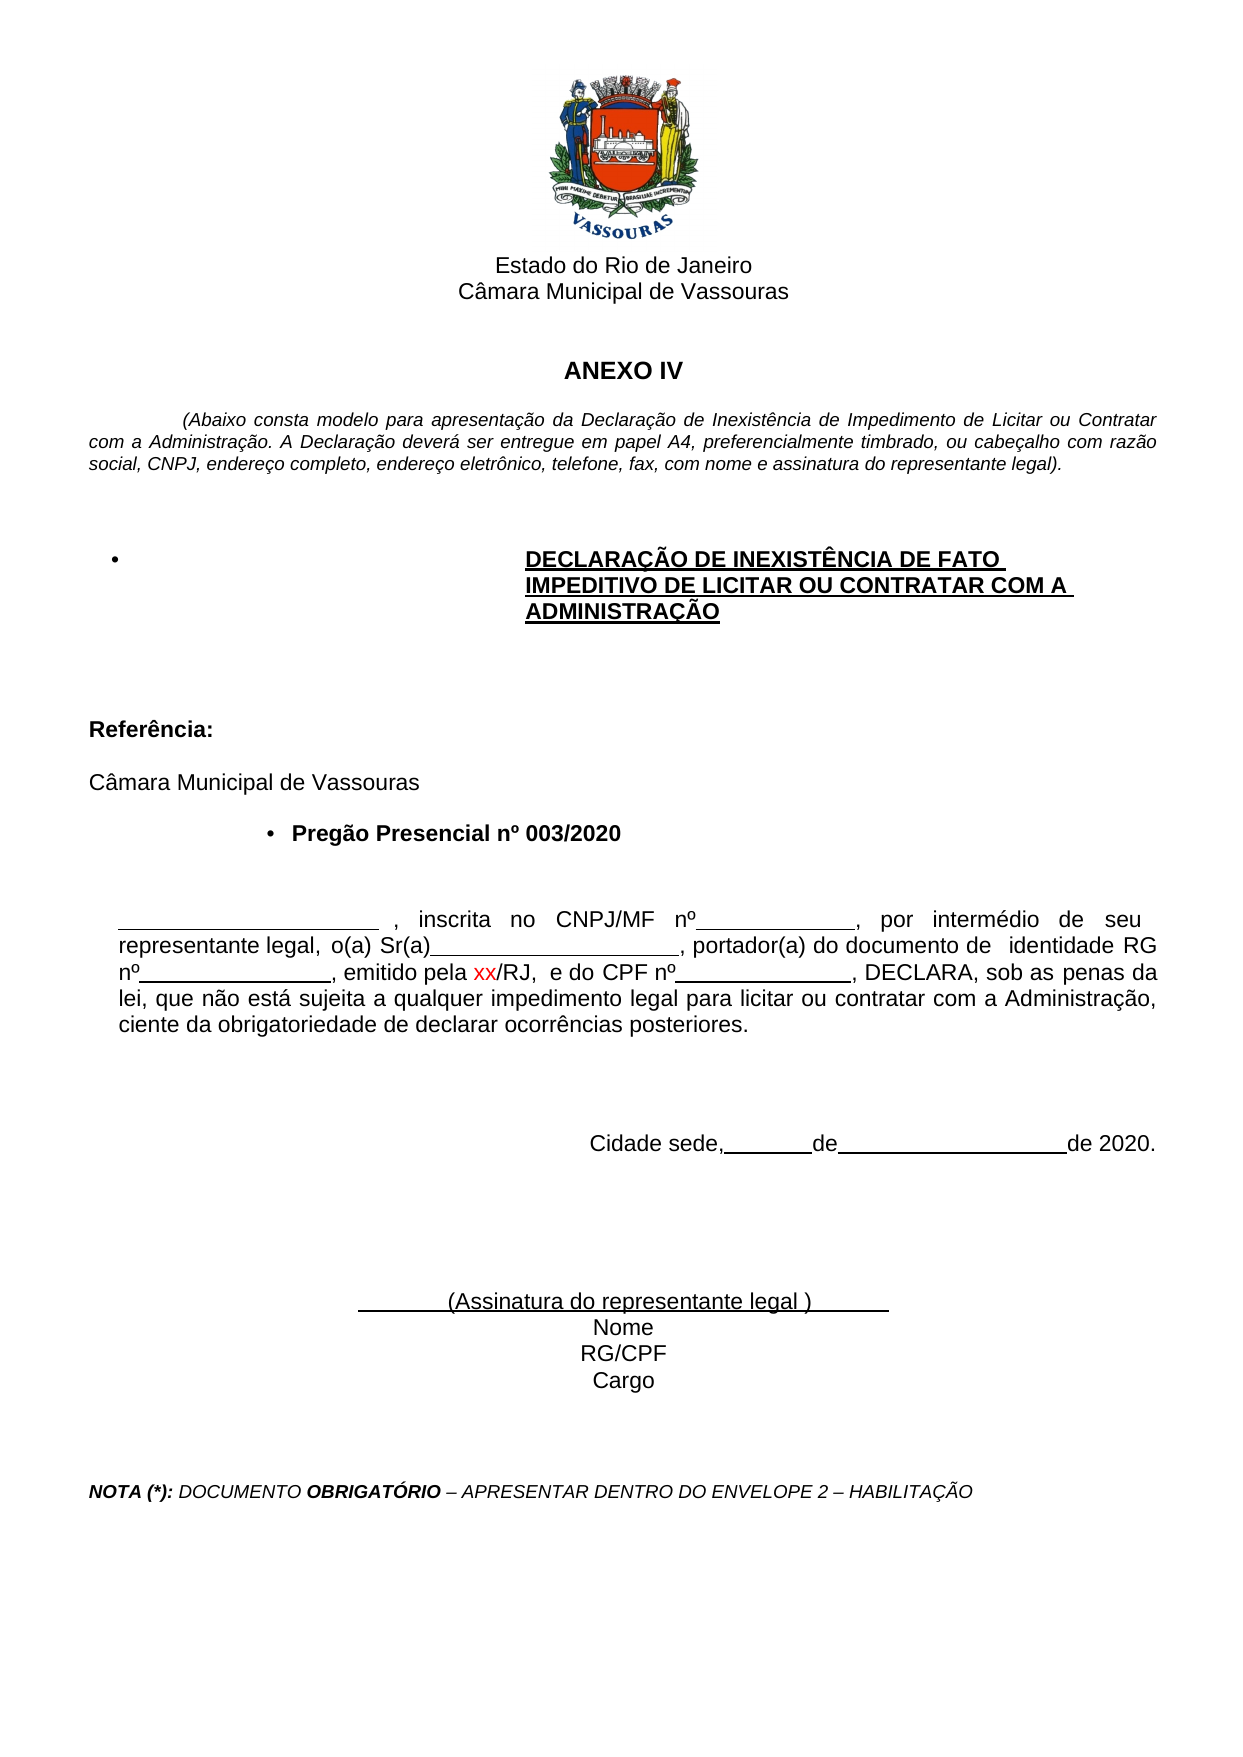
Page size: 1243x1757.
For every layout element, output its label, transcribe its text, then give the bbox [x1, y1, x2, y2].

text Cidade sede, de de 2020. [589, 1129, 1169, 1156]
subtitle DECLARAÇÃO DE INEXISTÊNCIA DE FATO IMPEDITIVO DE LICITAR OU CONTRATAR COM A ADMINISTRAÇÃO [111, 546, 1136, 625]
text (Assinatura do representante legal ) Nome [357, 1288, 889, 1340]
text (Abaixo consta modelo para apresentação da Declaração de Inexistência de Impedimento de Licitar ou Contratar com a Administração. A Declaração deverá ser entregue em papel A4, preferencialmente timbrado, ou cabeçalho com razão social, CNPJ, endereço completo, endereço eletrônico, telefone, fax, com nome e assinatura do representante legal). [89, 409, 1157, 474]
text Referência: [89, 716, 856, 743]
text , inscrita no CNPJ/MF nº , por intermédio de seu [118, 906, 1169, 932]
picture [531, 64, 718, 252]
text NOTA (*): DOCUMENTO OBRIGATÓRIO – APRESENTAR DENTRO DO ENVELOPE 2 – HABILITAÇÃO [89, 1480, 1169, 1502]
text RG/CPF [453, 1340, 793, 1367]
text representante legal, o(a) Sr(a) , portador(a) do documento de identidade RG nº , emitido pela xx/RJ, e do CPF nº , DECLARA, sob as penas da lei, que não está sujeita a qualquer impedimento legal para licitar ou contratar com a Administração, ciente da obrigatoriedade de declarar ocorrências posteriores. [118, 932, 1157, 1038]
text ANEXO IV [71, 356, 1176, 384]
text Cargo [453, 1367, 793, 1393]
subtitle Pregão Presencial nº 003/2020 [266, 820, 856, 847]
text Câmara Municipal de Vassouras [89, 769, 856, 796]
